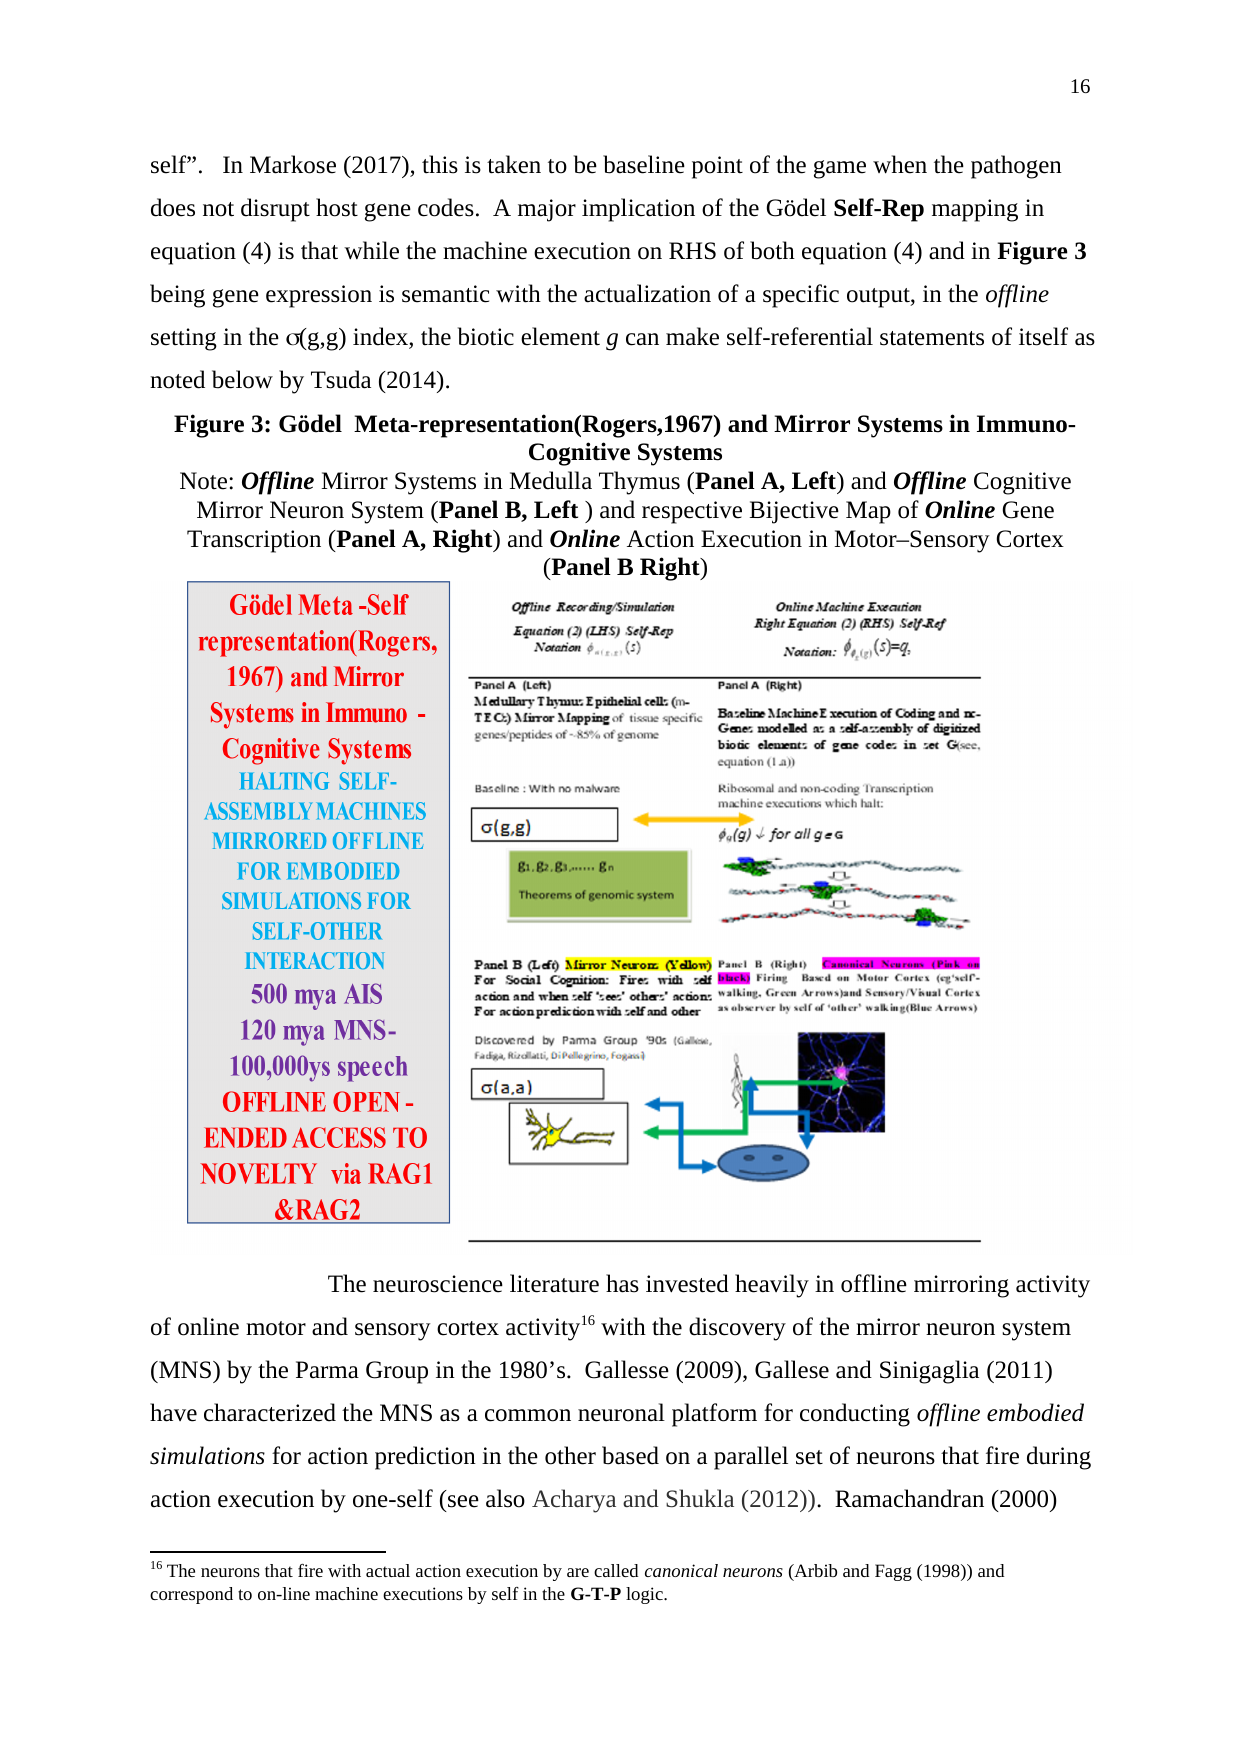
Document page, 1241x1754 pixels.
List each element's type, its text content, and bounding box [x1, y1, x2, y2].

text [150, 150, 1101, 394]
picture [150, 581, 1133, 1255]
text Figure 3: Gödel Meta-representation(Rogers,1967) and Mirror Systems in Immuno-Cognitive Systems Note: Offline Mirror Systems in Medulla Thymus (Panel A, Left) and Offline Cognitive Mirror Neuron System (Panel B, Left ) and respective Bijective Map of Online Gene Transcription (Panel A, Right) and Online Action Execution in Motor–Sensory Cortex (Panel B Right) [150, 409, 1101, 581]
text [150, 1269, 1101, 1513]
